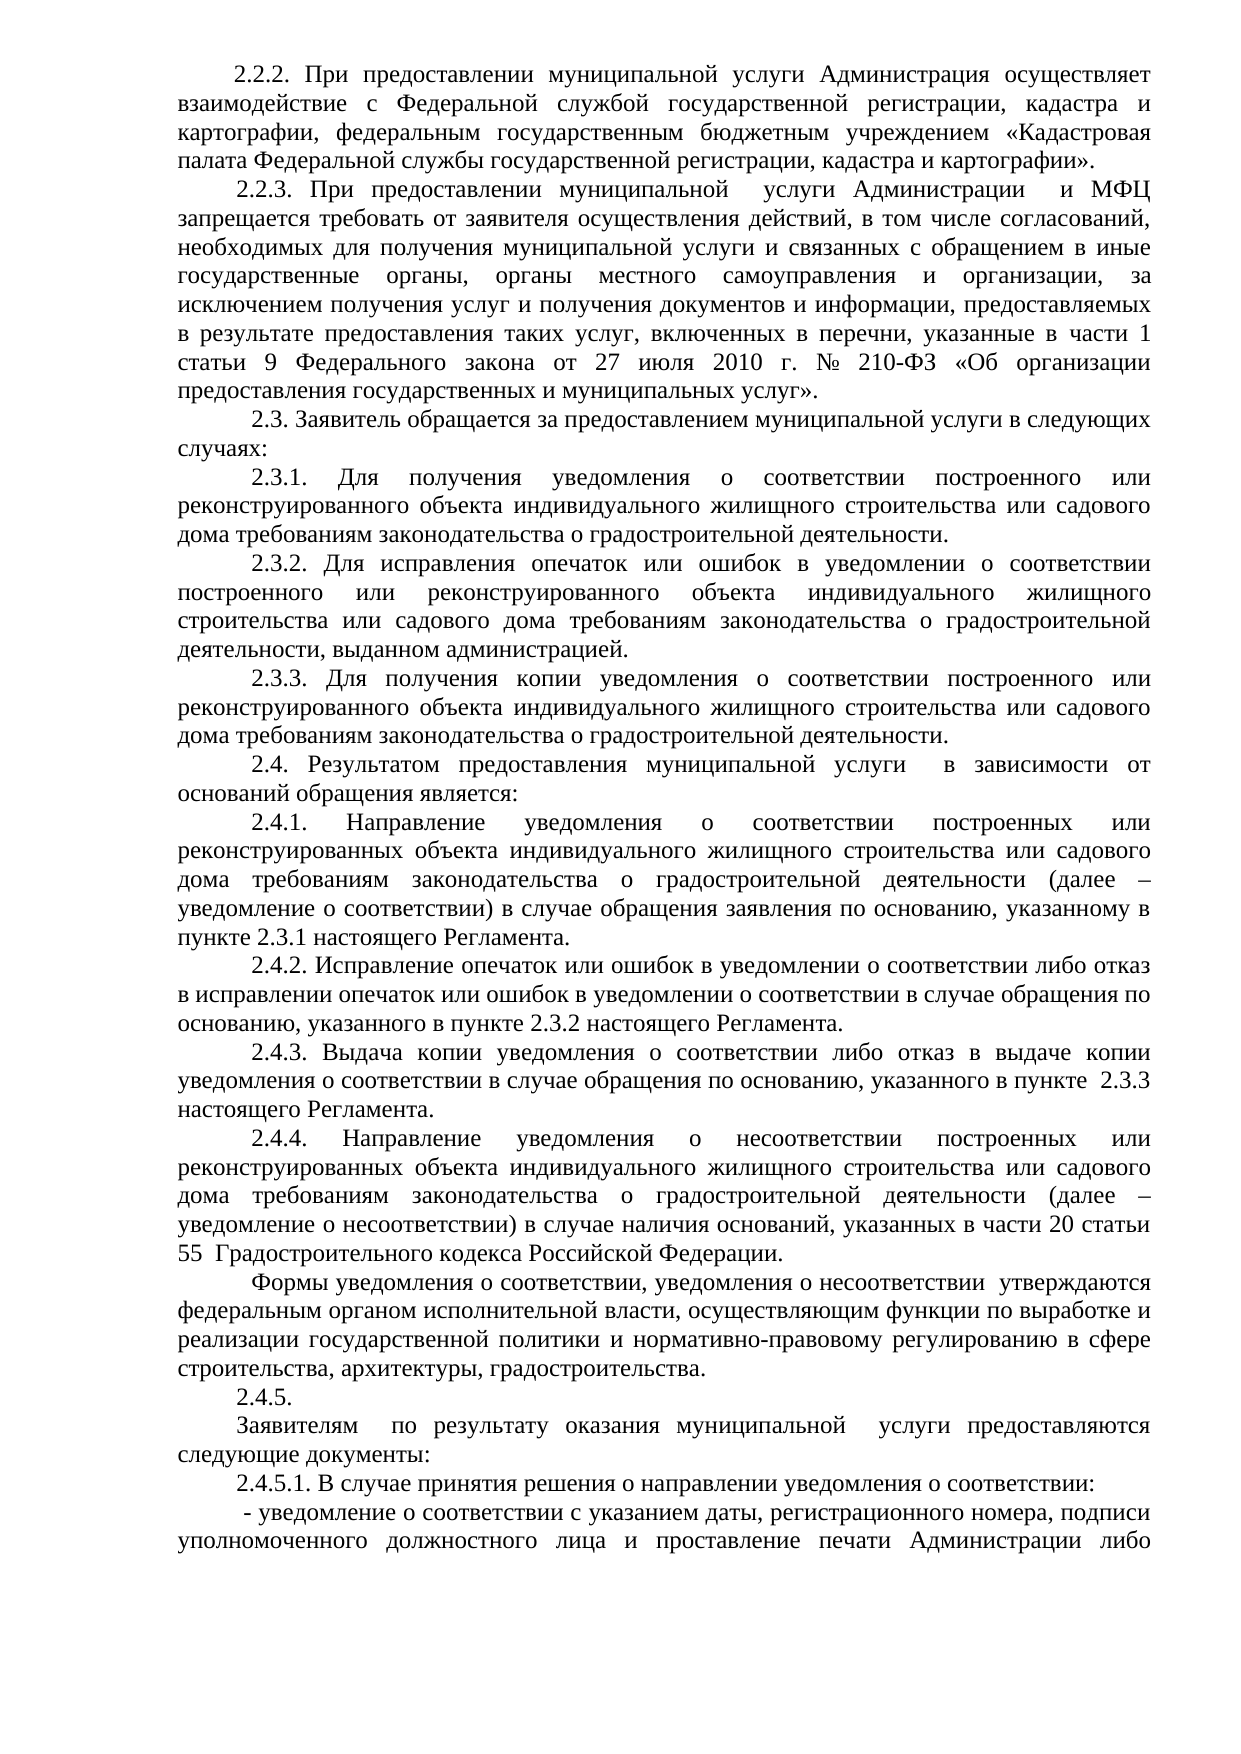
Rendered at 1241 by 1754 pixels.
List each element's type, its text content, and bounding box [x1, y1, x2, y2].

text 2.4.2. Исправление опечаток или ошибок в уведомлении о соответствии либо отказ в исправлении опечаток или ошибок в уведомлении о соответствии в случае обращения по основанию, указанного в пункте 2.3.2 настоящего Регламента. [177, 950, 1152, 1037]
text 2.4.5.1. В случае принятия решения о направлении уведомления о соответствии: [177, 1468, 1152, 1497]
text 2.2.2. При предоставлении муниципальной услуги Администрация осуществляет взаимодействие с Федеральной службой государственной регистрации, кадастра и картографии, федеральным государственным бюджетным учреждением «Кадастровая палата Федеральной службы государственной регистрации, кадастра и картографии». [177, 59, 1152, 174]
text Формы уведомления о соответствии, уведомления о несоответствии утверждаются федеральным органом исполнительной власти, осуществляющим функции по выработке и реализации государственной политики и нормативно-правовому регулированию в сфере строительства, архитектуры, градостроительства. [177, 1267, 1152, 1382]
text 2.3. Заявитель обращается за предоставлением муниципальной услуги в следующих случаях: [177, 404, 1152, 462]
text 2.3.2. Для исправления опечаток или ошибок в уведомлении о соответствии построенного или реконструированного объекта индивидуального жилищного строительства или садового дома требованиям законодательства о градостроительной деятельности, выданном администрацией. [177, 548, 1152, 663]
text 2.4.5. [177, 1382, 1152, 1410]
text 2.4.3. Выдача копии уведомления о соответствии либо отказ в выдаче копии уведомления о соответствии в случае обращения по основанию, указанного в пункте 2.3.3 настоящего Регламента. [177, 1037, 1152, 1123]
text 2.4.4. Направление уведомления о несоответствии построенных или реконструированных объекта индивидуального жилищного строительства или садового дома требованиям законодательства о градостроительной деятельности (далее – уведомление о несоответствии) в случае наличия оснований, указанных в части 20 статьи 55 Градостроительного кодекса Российской Федерации. [177, 1123, 1152, 1267]
text 2.3.3. Для получения копии уведомления о соответствии построенного или реконструированного объекта индивидуального жилищного строительства или садового дома требованиям законодательства о градостроительной деятельности. [177, 663, 1152, 749]
text 2.4. Результатом предоставления муниципальной услуги в зависимости от оснований обращения является: [177, 749, 1152, 807]
text 2.2.3. При предоставлении муниципальной услуги Администрации и МФЦ запрещается требовать от заявителя осуществления действий, в том числе согласований, необходимых для получения муниципальной услуги и связанных с обращением в иные государственные органы, органы местного самоуправления и организации, за исключением получения услуг и получения документов и информации, предоставляемых в результате предоставления таких услуг, включенных в перечни, указанные в части 1 статьи 9 Федерального закона от 27 июля 2010 г. № 210-ФЗ «Об организации предоставления государственных и муниципальных услуг». [177, 174, 1152, 404]
text 2.4.1. Направление уведомления о соответствии построенных или реконструированных объекта индивидуального жилищного строительства или садового дома требованиям законодательства о градостроительной деятельности (далее – уведомление о соответствии) в случае обращения заявления по основанию, указанному в пункте 2.3.1 настоящего Регламента. [177, 807, 1152, 950]
text Заявителям по результату оказания муниципальной услуги предоставляются следующие документы: [177, 1410, 1152, 1468]
text 2.3.1. Для получения уведомления о соответствии построенного или реконструированного объекта индивидуального жилищного строительства или садового дома требованиям законодательства о градостроительной деятельности. [177, 462, 1152, 548]
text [177, 1497, 1152, 1554]
